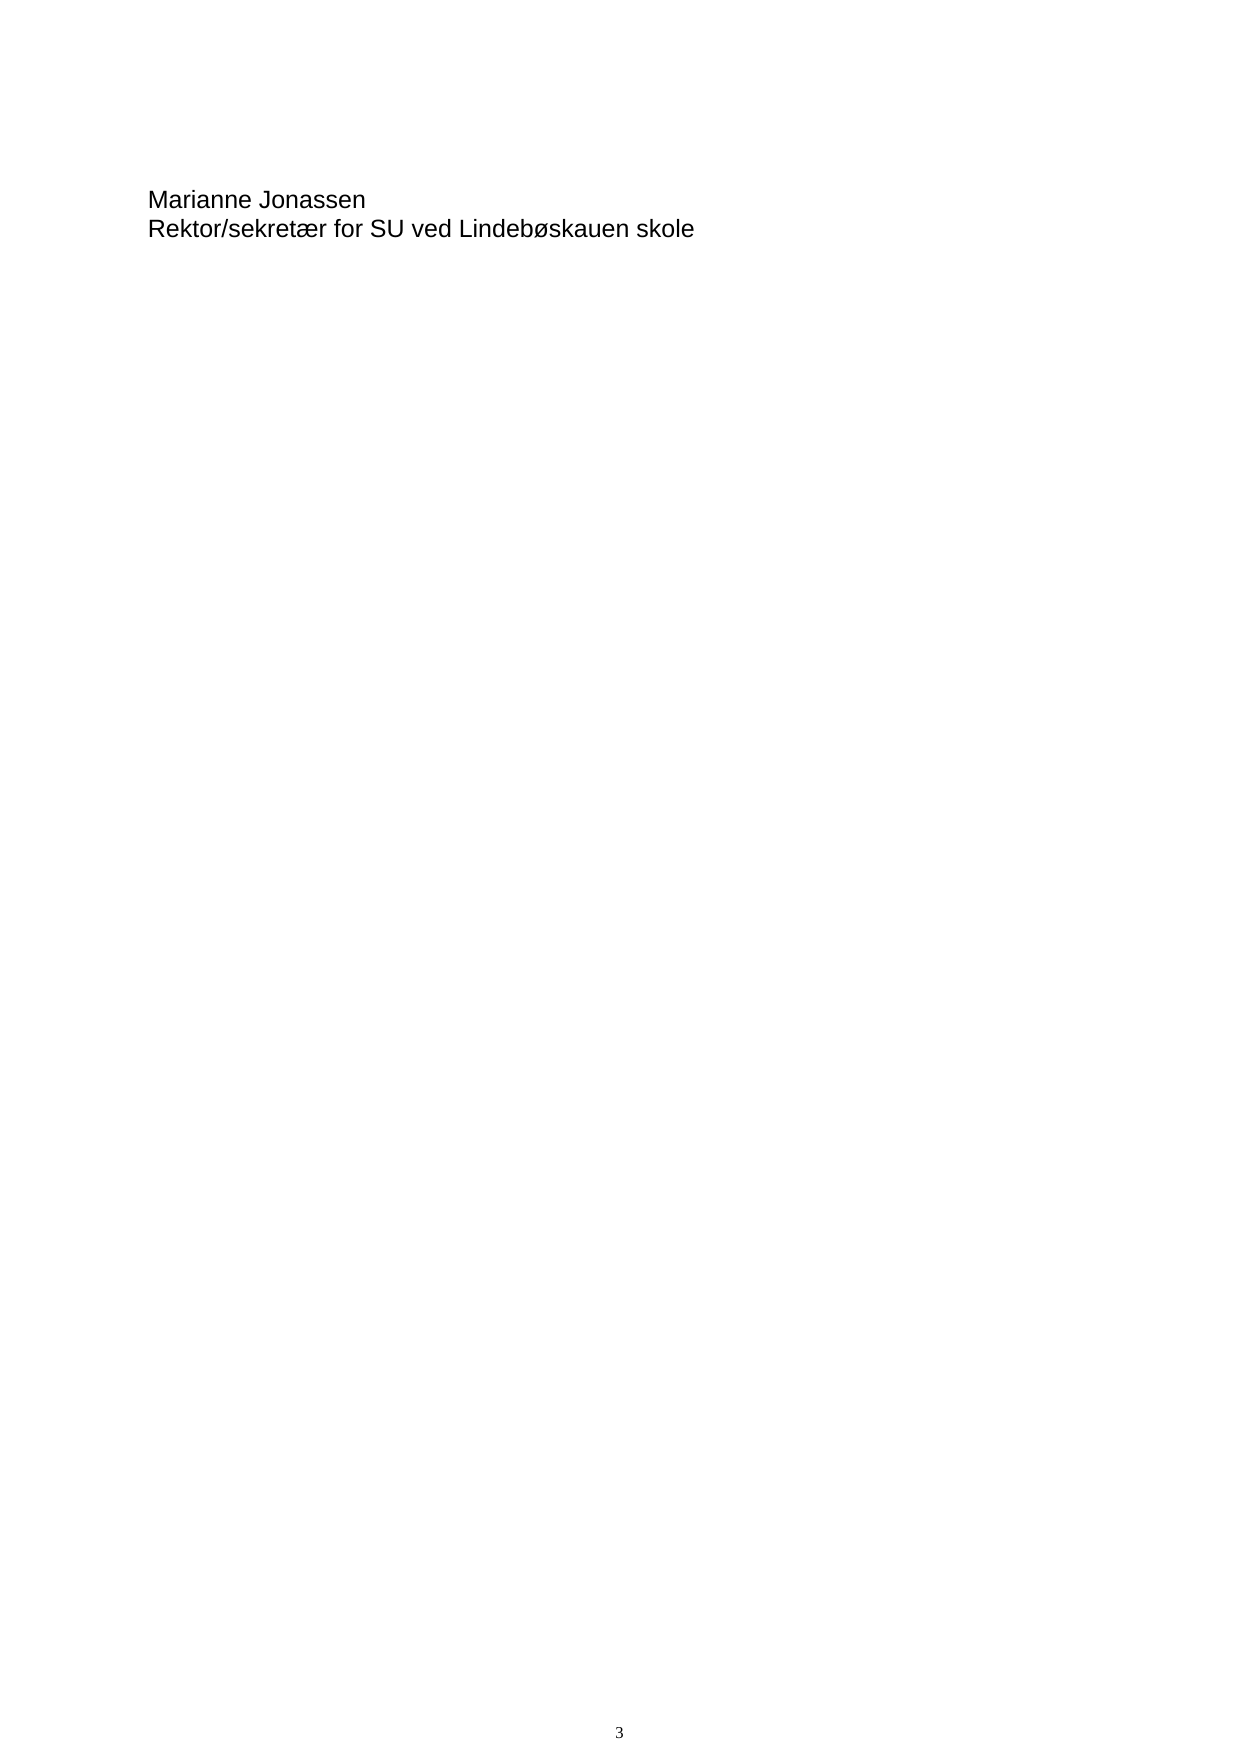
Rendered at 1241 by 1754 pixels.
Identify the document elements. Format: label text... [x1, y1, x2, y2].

text Rektor/sekretær for SU ved Lindebøskauen skole [148, 214, 1092, 242]
text Marianne Jonassen [148, 185, 1092, 214]
